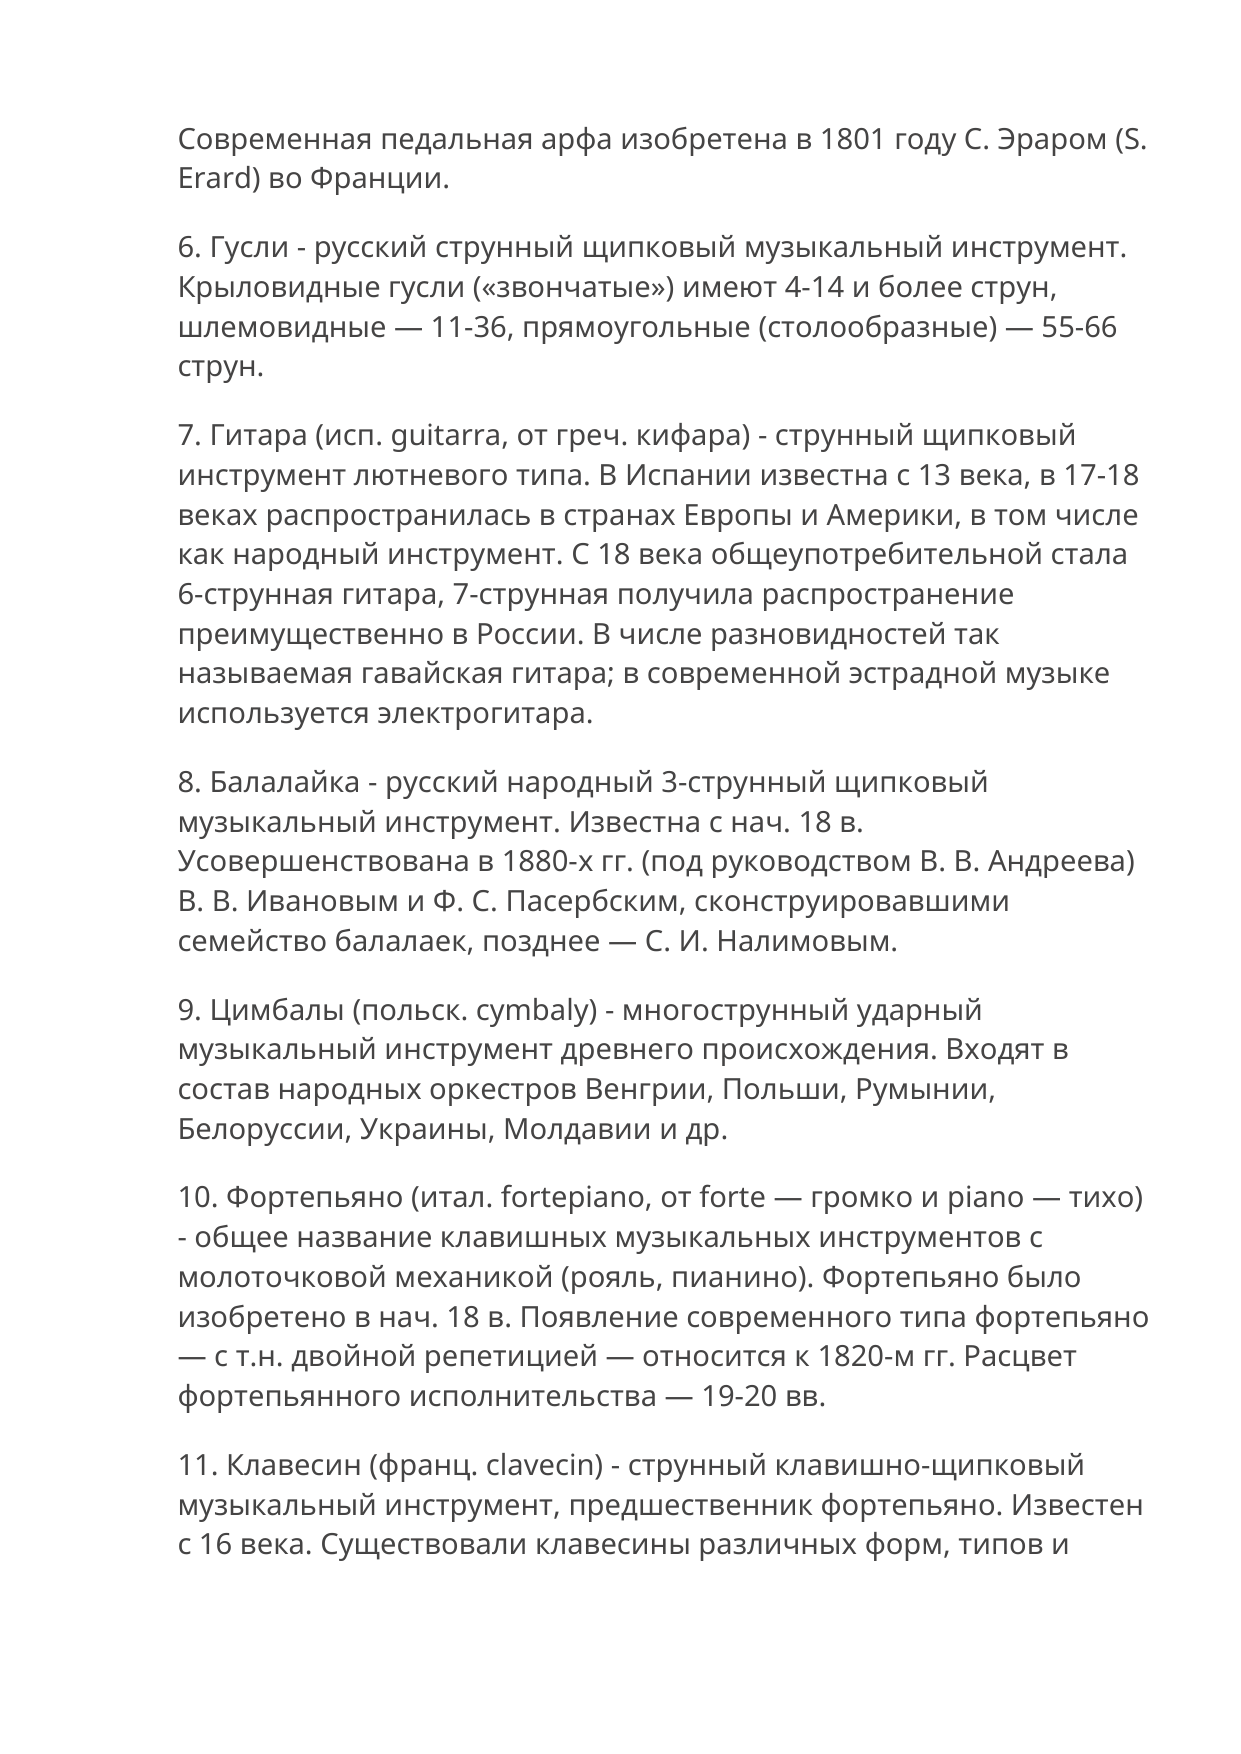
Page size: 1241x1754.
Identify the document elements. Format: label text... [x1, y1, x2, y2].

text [177, 1444, 1152, 1563]
text 7. Гитара (исп. guitarra, от греч. кифара) - струнный щипковый инструмент лютневого типа. В Испании известна с 13 века, в 17-18 веках распространилась в странах Европы и Америки, в том числе как народный инструмент. С 18 века общеупотребительной стала 6-струнная гитара, 7-струнная получила распространение преимущественно в России. В числе разновидностей так называемая гавайская гитара; в современной эстрадной музыке используется электрогитара. [177, 414, 1152, 732]
text 9. Цимбалы (польск. cymbaly) - многострунный ударный музыкальный инструмент древнего происхождения. Входят в состав народных оркестров Венгрии, Польши, Румынии, Белоруссии, Украины, Молдавии и др. [177, 989, 1152, 1148]
text 8. Балалайка - русский народный 3-струнный щипковый музыкальный инструмент. Известна с нач. 18 в. Усовершенствована в 1880-х гг. (под руководством В. В. Андреева) В. В. Ивановым и Ф. С. Пасербским, сконструировавшими семейство балалаек, позднее — С. И. Налимовым. [177, 761, 1152, 960]
text 6. Гусли - русский струнный щипковый музыкальный инструмент. Крыловидные гусли («звончатые») имеют 4-14 и более струн, шлемовидные — 11-36, прямоугольные (столообразные) — 55-66 струн. [177, 227, 1152, 385]
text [177, 118, 1152, 197]
text 10. Фортепьяно (итал. fortepiano, от forte — громко и piano — тихо) - общее название клавишных музыкальных инструментов с молоточковой механикой (рояль, пианино). Фортепьяно было изобретено в нач. 18 в. Появление современного типа фортепьяно — с т.н. двойной репетицией — относится к 1820-м гг. Расцвет фортепьянного исполнительства — 19-20 вв. [177, 1177, 1152, 1415]
